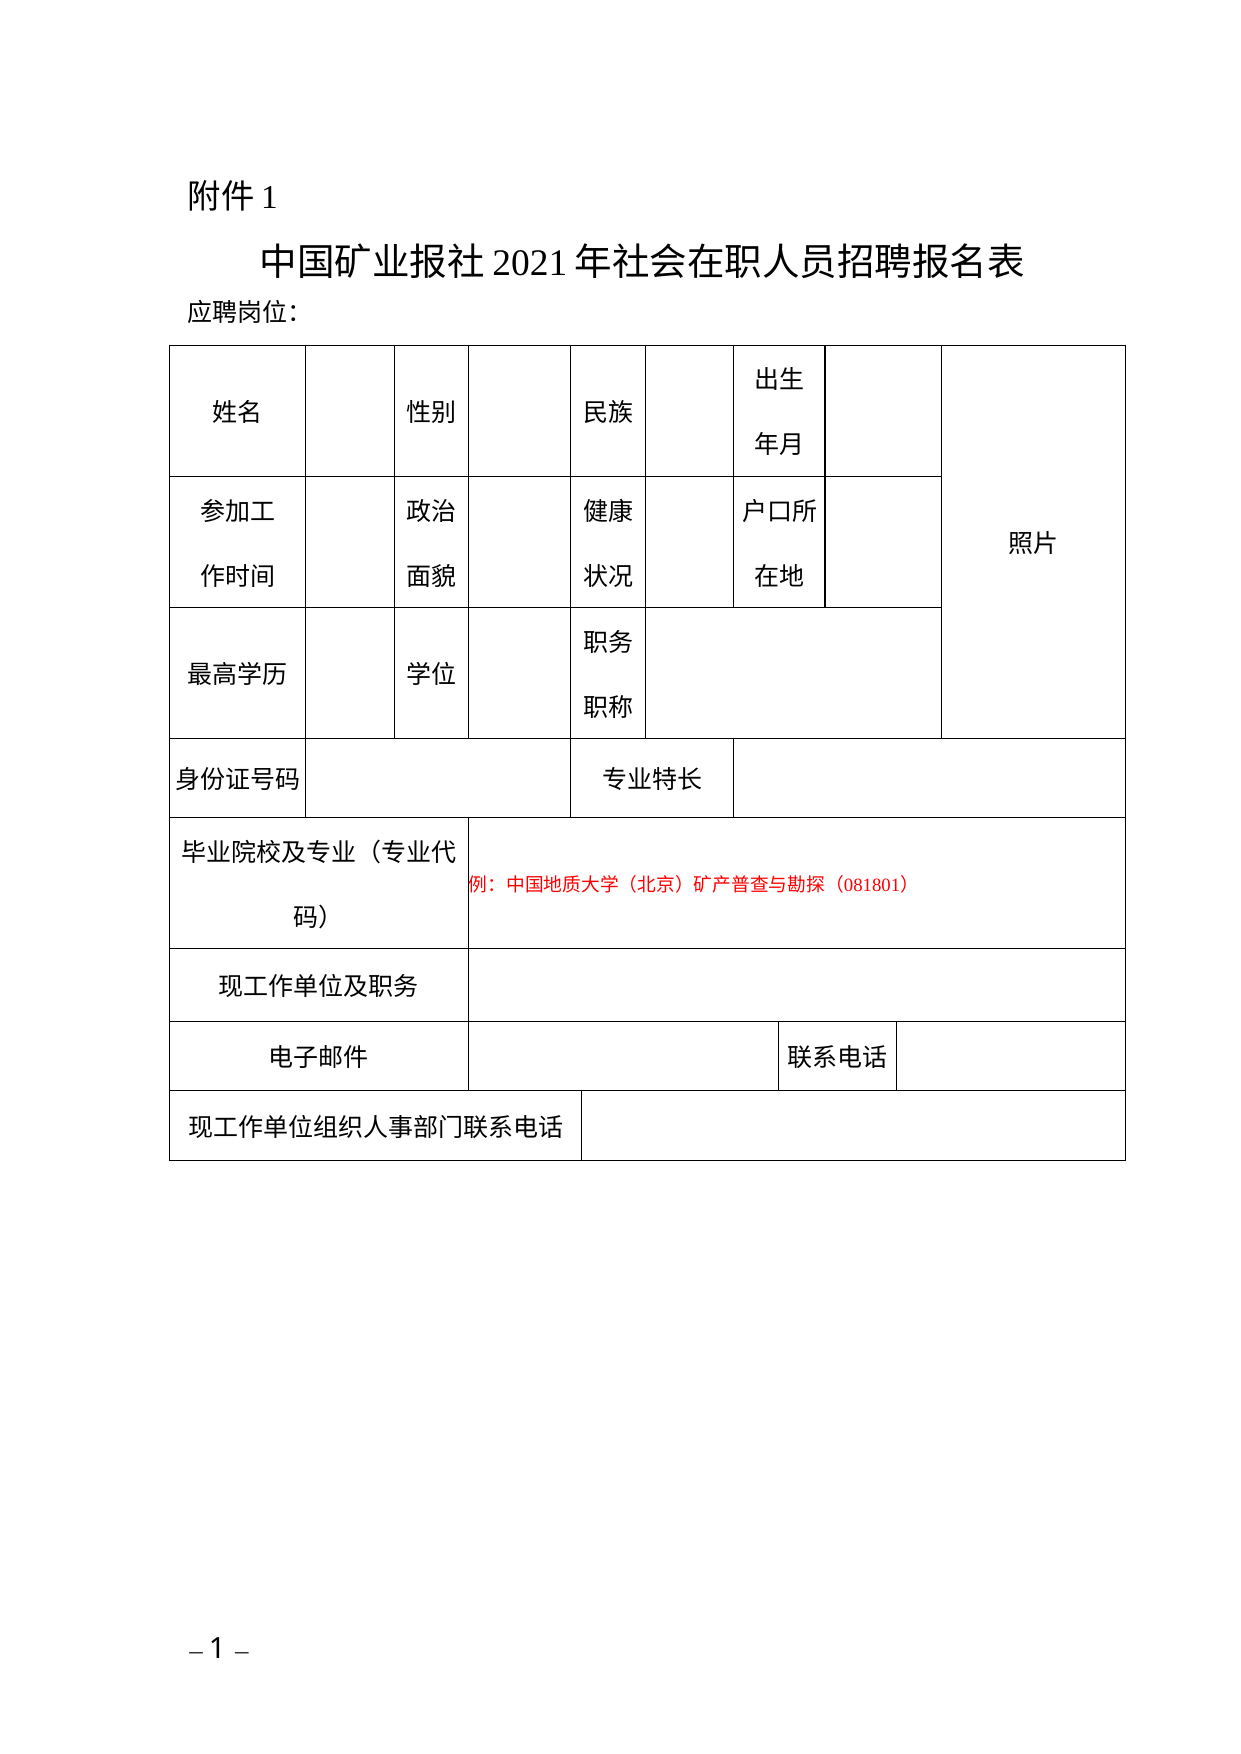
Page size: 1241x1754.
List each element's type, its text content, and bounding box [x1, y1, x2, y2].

table_header [826, 346, 941, 476]
table_cell [646, 608, 941, 738]
table_cell [306, 608, 394, 738]
table_header 出生 年月 [734, 346, 824, 476]
table_cell [469, 949, 1125, 1021]
table_cell 现工作单位及职务 [170, 949, 468, 1021]
table_cell 联系电话 [779, 1022, 896, 1089]
table_header 民族 [571, 346, 645, 476]
text 附件1 [187, 162, 1053, 227]
table_header 照片 [942, 346, 1125, 738]
table_cell 专业特长 [571, 739, 733, 817]
table_cell 职务 职称 [571, 608, 645, 738]
table_cell [306, 477, 394, 607]
table_cell 身份证号码 [170, 739, 305, 817]
table_cell [734, 739, 1125, 817]
table_header 姓名 [170, 346, 305, 476]
table_cell 例：中国地质大学（北京）矿产普查与勘探（081801） [469, 818, 1125, 948]
table_header 性别 [395, 346, 468, 476]
table_cell 参加工 作时间 [170, 477, 305, 607]
table_cell 政治面貌 [395, 477, 468, 607]
table_cell [469, 477, 570, 607]
table_header [306, 346, 394, 476]
table_cell 现工作单位组织人事部门联系电话 [170, 1091, 581, 1160]
table_cell [897, 1022, 1125, 1089]
table_cell 毕业院校及专业（专业代码） [170, 818, 468, 948]
table_header [469, 346, 570, 476]
table_cell [306, 739, 570, 817]
table_cell [469, 1022, 778, 1089]
table_cell 学位 [395, 608, 468, 738]
table_cell 户口所在地 [734, 477, 824, 607]
table_cell [582, 1091, 1125, 1160]
table_cell [469, 608, 570, 738]
table_header [646, 346, 733, 476]
text 中国矿业报社2021年社会在职人员招聘报名表 [187, 227, 1053, 292]
table_cell 健康 状况 [571, 477, 645, 607]
table_cell [826, 477, 941, 607]
table_cell 电子邮件 [170, 1022, 468, 1089]
table_cell 最高学历 [170, 608, 305, 738]
table_cell [646, 477, 733, 607]
text 应聘岗位： [187, 292, 1053, 328]
